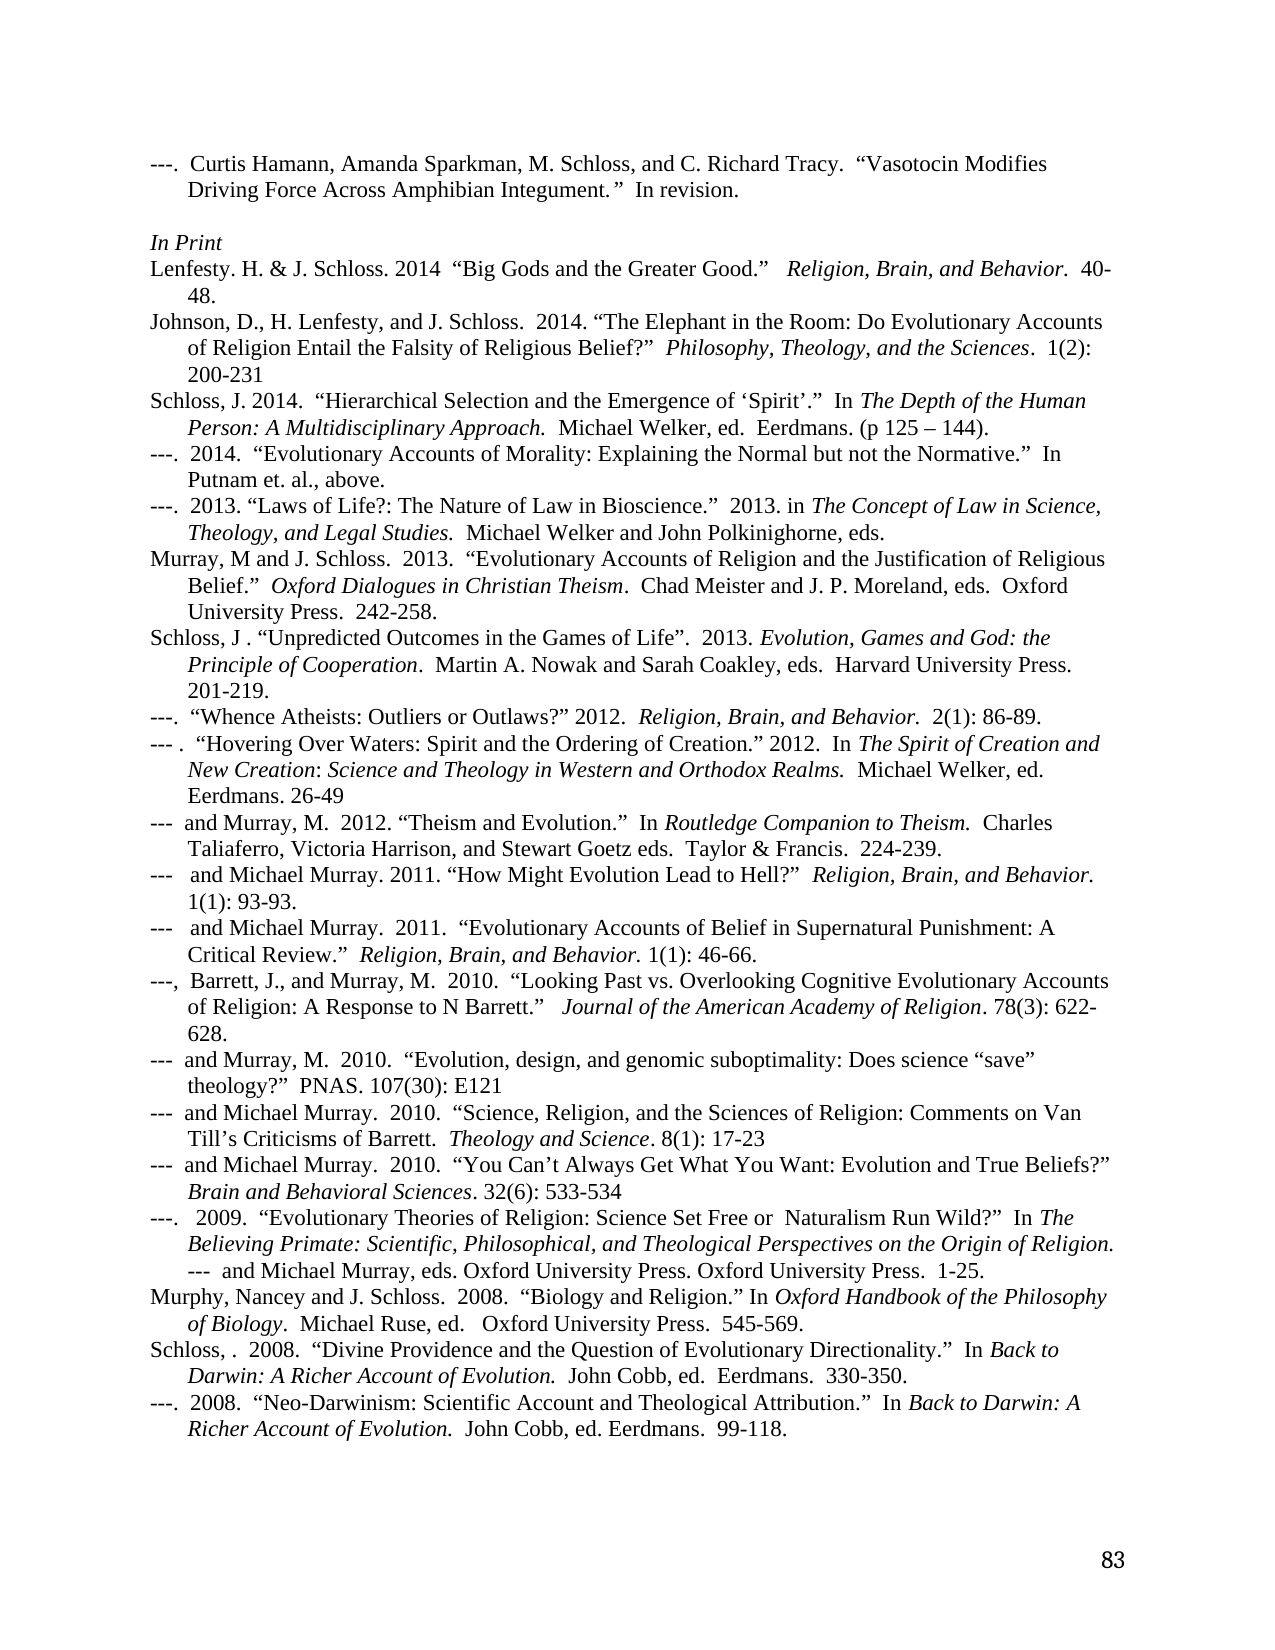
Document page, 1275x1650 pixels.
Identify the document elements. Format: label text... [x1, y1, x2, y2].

text ---. Curtis Hamann, Amanda Sparkman, M. Schloss, and C. Richard Tracy. “Vasotocin Modifies Driving Force Across Amphibian Integument.” In revision. [150, 150, 1125, 203]
text Murray, M and J. Schloss. 2013. “Evolutionary Accounts of Religion and the Justification of Religious Belief.” Oxford Dialogues in Christian Theism. Chad Meister and J. P. Moreland, eds. Oxford University Press. 242-258. [150, 545, 1125, 624]
text ---, Barrett, J., and Murray, M. 2010. “Looking Past vs. Overlooking Cognitive Evolutionary Accounts of Religion: A Response to N Barrett.” Journal of the American Academy of Religion. 78(3): 622-628. [150, 967, 1125, 1046]
text ---. 2014. “Evolutionary Accounts of Morality: Explaining the Normal but not the Normative.” In Putnam et. al., above. [150, 440, 1125, 493]
text Lenfesty. H. & J. Schloss. 2014 “Big Gods and the Greater Good.” Religion, Brain, and Behavior. 40-48. [150, 255, 1125, 308]
text --- and Michael Murray. 2010. “You Can’t Always Get What You Want: Evolution and True Beliefs?” Brain and Behavioral Sciences. 32(6): 533-534 [150, 1151, 1125, 1204]
text --- and Murray, M. 2012. “Theism and Evolution.” In Routledge Companion to Theism. Charles Taliaferro, Victoria Harrison, and Stewart Goetz eds. Taylor & Francis. 224-239. [150, 809, 1125, 862]
text Schloss, J. 2014. “Hierarchical Selection and the Emergence of ‘Spirit’.” In The Depth of the Human Person: A Multidisciplinary Approach. Michael Welker, ed. Eerdmans. (p 125 – 144). [150, 387, 1125, 440]
text ---. 2009. “Evolutionary Theories of Religion: Science Set Free or Naturalism Run Wild?” In The Believing Primate: Scientific, Philosophical, and Theological Perspectives on the Origin of Religion. --- and Michael Murray, eds. Oxford University Press. Oxford University Press. 1-25. [150, 1204, 1125, 1283]
text Murphy, Nancey and J. Schloss. 2008. “Biology and Religion.” In Oxford Handbook of the Philosophy of Biology. Michael Ruse, ed. Oxford University Press. 545-569. [150, 1283, 1125, 1336]
text Schloss, . 2008. “Divine Providence and the Question of Evolutionary Directionality.” In Back to Darwin: A Richer Account of Evolution. John Cobb, ed. Eerdmans. 330-350. [150, 1336, 1125, 1389]
text ---. 2008. “Neo-Darwinism: Scientific Account and Theological Attribution.” In Back to Darwin: A Richer Account of Evolution. John Cobb, ed. Eerdmans. 99-118. [150, 1389, 1125, 1441]
text --- and Michael Murray. 2011. “Evolutionary Accounts of Belief in Supernatural Punishment: A Critical Review.” Religion, Brain, and Behavior. 1(1): 46-66. [150, 914, 1125, 967]
text --- and Murray, M. 2010. “Evolution, design, and genomic suboptimality: Does science “save” theology?” PNAS. 107(30): E121 [150, 1046, 1125, 1099]
text ---. “Whence Atheists: Outliers or Outlaws?” 2012. Religion, Brain, and Behavior. 2(1): 86-89. [150, 703, 1125, 730]
text In Print [150, 229, 1125, 255]
text ---. 2013. “Laws of Life?: The Nature of Law in Bioscience.” 2013. in The Concept of Law in Science, Theology, and Legal Studies. Michael Welker and John Polkinighorne, eds. [150, 493, 1125, 545]
text Johnson, D., H. Lenfesty, and J. Schloss. 2014. “The Elephant in the Room: Do Evolutionary Accounts of Religion Entail the Falsity of Religious Belief?” Philosophy, Theology, and the Sciences. 1(2): 200-231 [150, 308, 1125, 387]
text --- and Michael Murray. 2011. “How Might Evolution Lead to Hell?” Religion, Brain, and Behavior. 1(1): 93-93. [150, 862, 1125, 914]
text --- . “Hovering Over Waters: Spirit and the Ordering of Creation.” 2012. In The Spirit of Creation and New Creation: Science and Theology in Western and Orthodox Realms. Michael Welker, ed. Eerdmans. 26-49 [150, 730, 1125, 809]
text Schloss, J . “Unpredicted Outcomes in the Games of Life”. 2013. Evolution, Games and God: the Principle of Cooperation. Martin A. Nowak and Sarah Coakley, eds. Harvard University Press. 201-219. [150, 624, 1125, 703]
text --- and Michael Murray. 2010. “Science, Religion, and the Sciences of Religion: Comments on Van Till’s Criticisms of Barrett. Theology and Science. 8(1): 17-23 [150, 1099, 1125, 1151]
